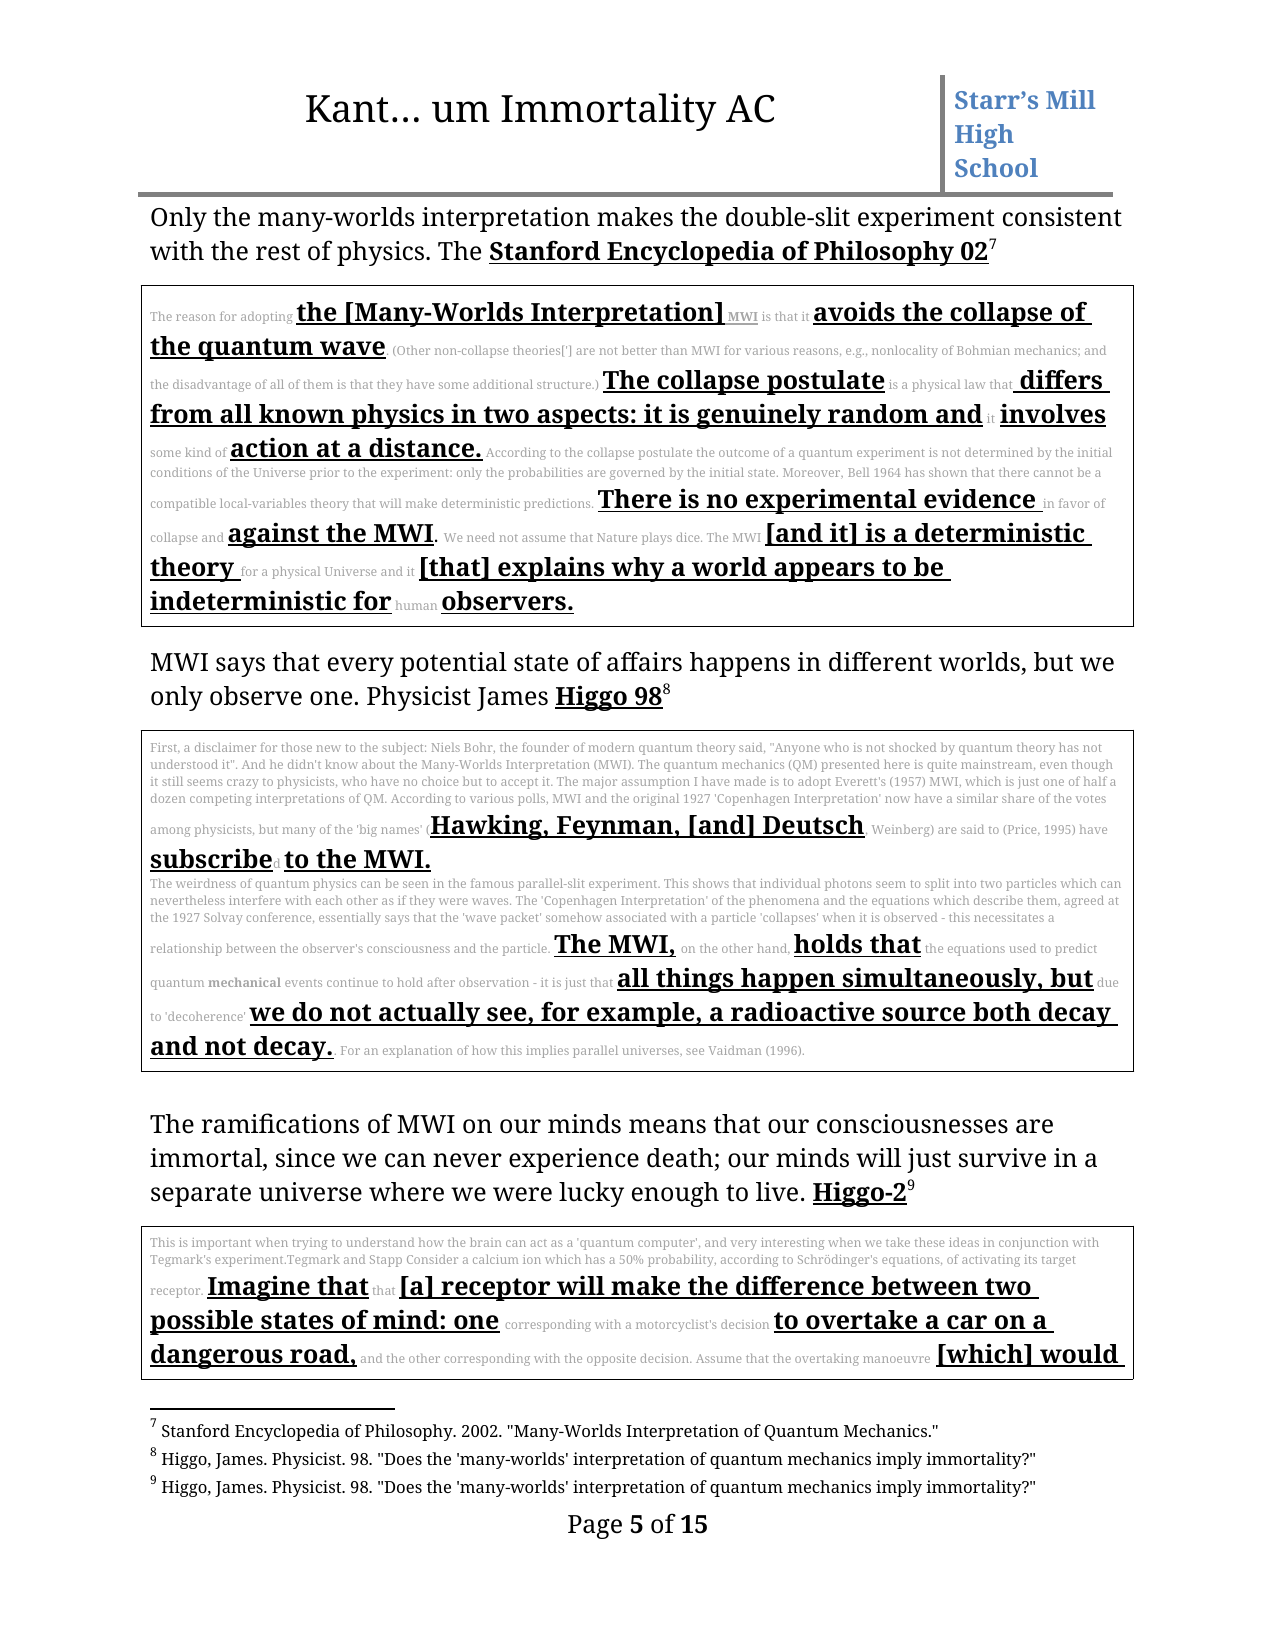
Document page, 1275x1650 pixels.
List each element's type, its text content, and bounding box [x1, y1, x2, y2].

text First, a disclaimer for those new to the subject: Niels Bohr, the founder of modern quantum theory said, "Anyone who is not shocked by quantum theory has not understood it". And he didn't know about the Many-Worlds Interpretation (MWI). The quantum mechanics (QM) presented here is quite mainstream, even though it still seems crazy to physicists, who have no choice but to accept it. The major assumption I have made is to adopt Everett's (1957) MWI, which is just one of half a dozen competing interpretations of QM. According to various polls, MWI and the original 1927 'Copenhagen Interpretation' now have a similar share of the votes among physicists, but many of the 'big names' (Hawking, Feynman, [and] Deutsch, Weinberg) are said to (Price, 1995) have subscribed to the MWI. [142, 731, 1133, 866]
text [142, 1227, 1133, 1379]
text The weirdness of quantum physics can be seen in the famous parallel-slit experiment. This shows that individual photons seem to split into two particles which can nevertheless interfere with each other as if they were waves. The 'Copenhagen Interpretation' of the phenomena and the equations which describe them, agreed at the 1927 Solvay conference, essentially says that the 'wave packet' somehow associated with a particle 'collapses' when it is observed - this necessitates a relationship between the observer's consciousness and the particle. The MWI, on the other hand, holds that the equations used to predict quantum mechanical events continue to hold after observation - it is just that all things happen simultaneously, but due to 'decoherence' we do not actually see, for example, a radioactive source both decay and not decay.. For an explanation of how this implies parallel universes, see Vaidman (1996). [142, 866, 1133, 1071]
text The reason for adopting the [Many-Worlds Interpretation] MWI is that it avoids the collapse of the quantum wave. (Other non-collapse theories['] are not better than MWI for various reasons, e.g., nonlocality of Bohmian mechanics; and the disadvantage of all of them is that they have some additional structure.) The collapse postulate is a physical law that differs from all known physics in two aspects: it is genuinely random and it involves some kind of action at a distance. According to the collapse postulate the outcome of a quantum experiment is not determined by the initial conditions of the Universe prior to the experiment: only the probabilities are governed by the initial state. Moreover, Bell 1964 has shown that there cannot be a compatible local-variables theory that will make deterministic predictions. There is no experimental evidence in favor of collapse and against the MWI. We need not assume that Nature plays dice. The MWI [and it] is a deterministic theory for a physical Universe and it [that] explains why a world appears to be indeterministic for human observers. [142, 286, 1133, 626]
text MWI says that every potential state of affairs happens in different worlds, but we only observe one. Physicist James Higgo 98 [150, 644, 1125, 712]
text Only the many-worlds interpretation makes the double-slit experiment consistent with the rest of physics. The Stanford Encyclopedia of Philosophy 02 [150, 200, 1125, 268]
text The ramifications of MWI on our minds means that our consciousnesses are immortal, since we can never experience death; our minds will just survive in a separate universe where we were lucky enough to live. Higgo-2 [150, 1106, 1125, 1208]
